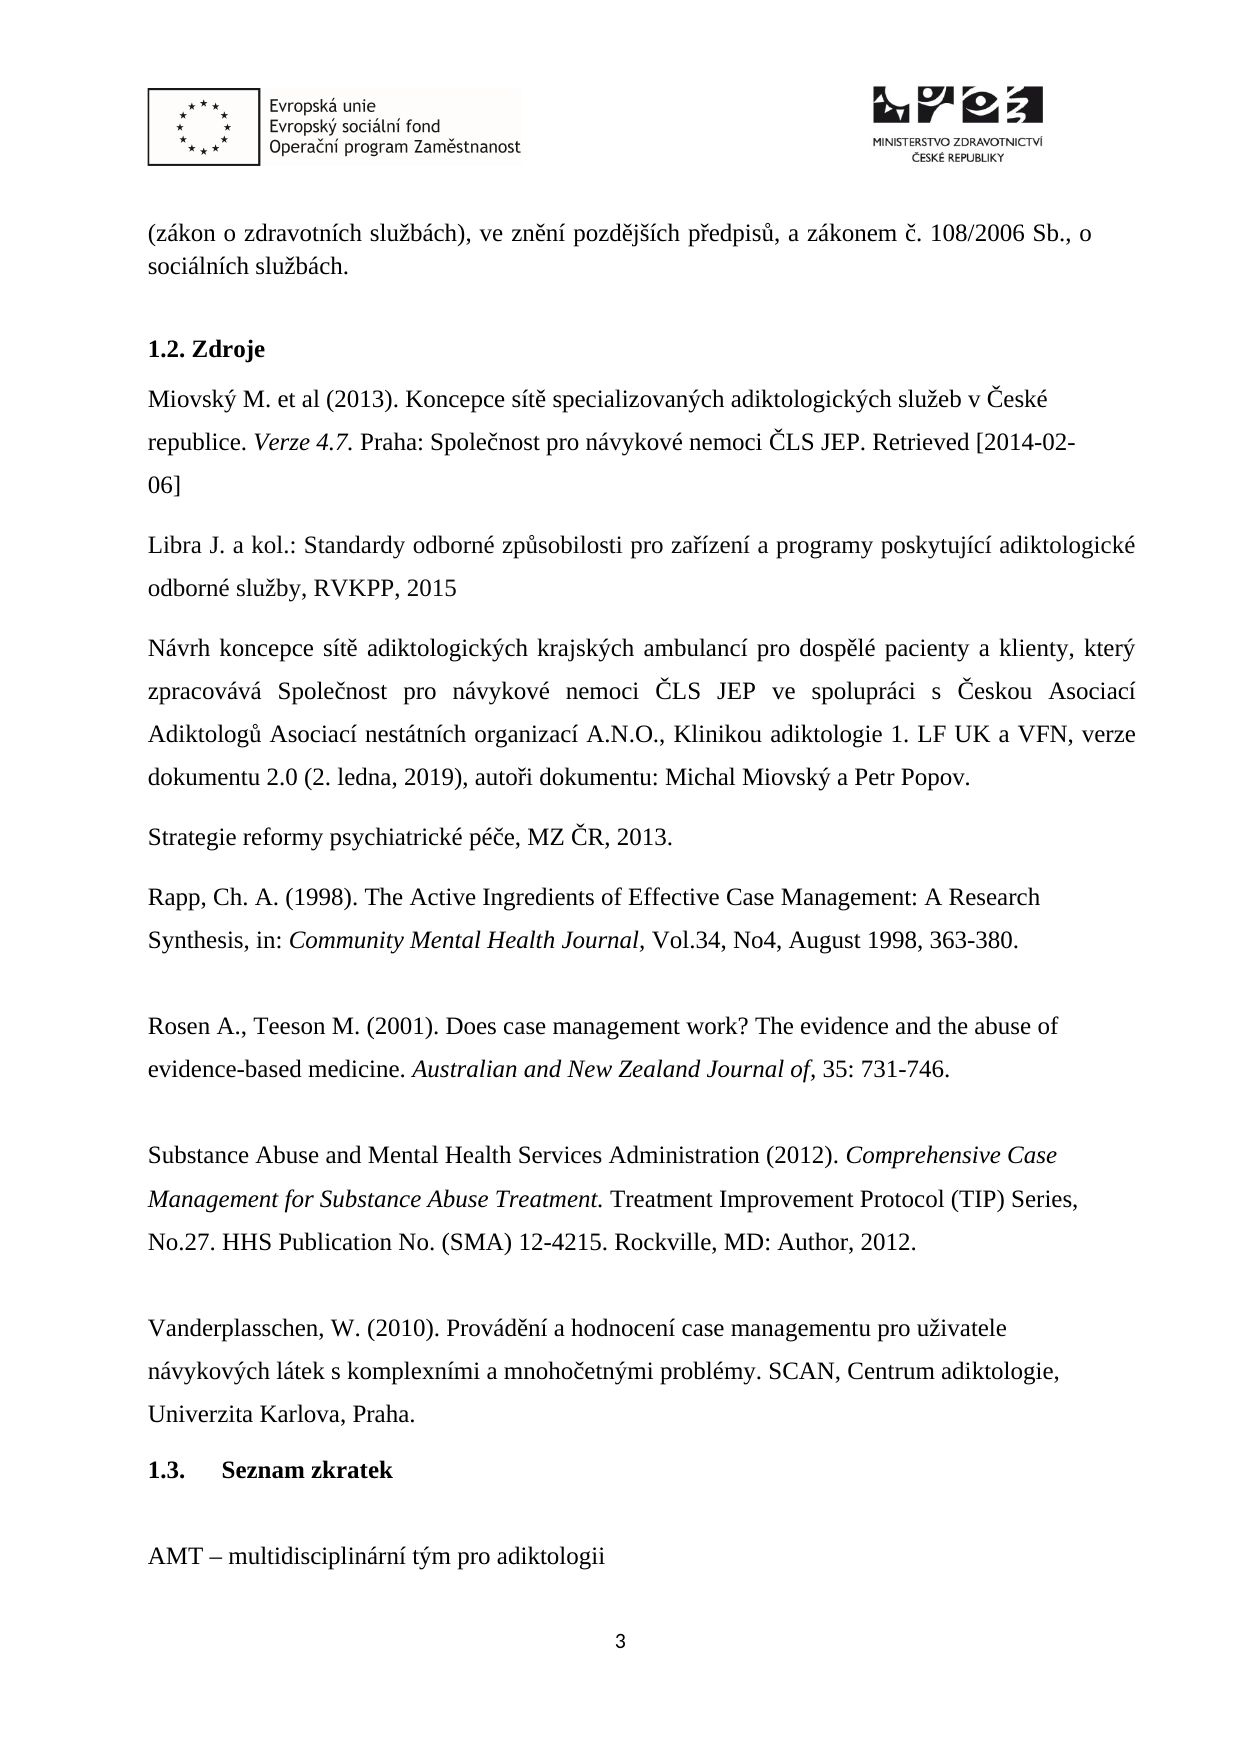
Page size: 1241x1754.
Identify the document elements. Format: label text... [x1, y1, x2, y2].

text republice. Verze 4.7. Praha: Společnost pro návykové nemoci ČLS JEP. Retrieved [2014-02- [148, 427, 1093, 456]
text Univerzita Karlova, Praha. [148, 1399, 1093, 1428]
text návykových látek s komplexními a mnohočetnými problémy. SCAN, Centrum adiktologie, [148, 1356, 1093, 1385]
text Miovský M. et al (2013). Koncepce sítě specializovaných adiktologických služeb v České [148, 384, 1093, 413]
text Rapp, Ch. A. (1998). The Active Ingredients of Effective Case Management: A Research [148, 882, 1093, 911]
text Substance Abuse and Mental Health Services Administration (2012). Comprehensive Case [148, 1141, 1093, 1169]
picture [847, 73, 1073, 166]
subtitle Seznam zkratek [148, 1455, 1093, 1484]
picture [147, 88, 521, 166]
text 06] [148, 470, 1093, 499]
text Strategie reformy psychiatrické péče, MZ ČR, 2013. [148, 822, 972, 851]
text evidence-based medicine. Australian and New Zealand Journal of, 35: 731-746. [148, 1054, 1093, 1083]
text Návrh koncepce sítě adiktologických krajských ambulancí pro dospělé pacienty a klienty, který zpracovává Společnost pro návykové nemoci ČLS JEP ve spolupráci s Českou Asociací Adiktologů Asociací nestátních organizací A.N.O., Klinikou adiktologie 1. LF UK a VFN, verze dokumentu 2.0 (2. ledna, 2019), autoři dokumentu: Michal Miovský a Petr Popov. [148, 633, 1137, 791]
text Synthesis, in: Community Mental Health Journal, Vol.34, No4, August 1998, 363-380. [148, 925, 1093, 954]
text No.27. HHS Publication No. (SMA) 12-4215. Rockville, MD: Author, 2012. [148, 1227, 1093, 1256]
text Libra J. a kol.: Standardy odborné způsobilosti pro zařízení a programy poskytující adiktologické odborné služby, RVKPP, 2015 [148, 530, 1137, 602]
text Management for Substance Abuse Treatment. Treatment Improvement Protocol (TIP) Series, [148, 1184, 1093, 1212]
text 1.2. Zdroje [148, 334, 1093, 363]
text Vanderplasschen, W. (2010). Provádění a hodnocení case managementu pro uživatele [148, 1313, 1093, 1342]
text Rosen A., Teeson M. (2001). Does case management work? The evidence and the abuse of [148, 1011, 1093, 1040]
text AMT – multidisciplinární tým pro adiktologii [148, 1541, 1093, 1570]
